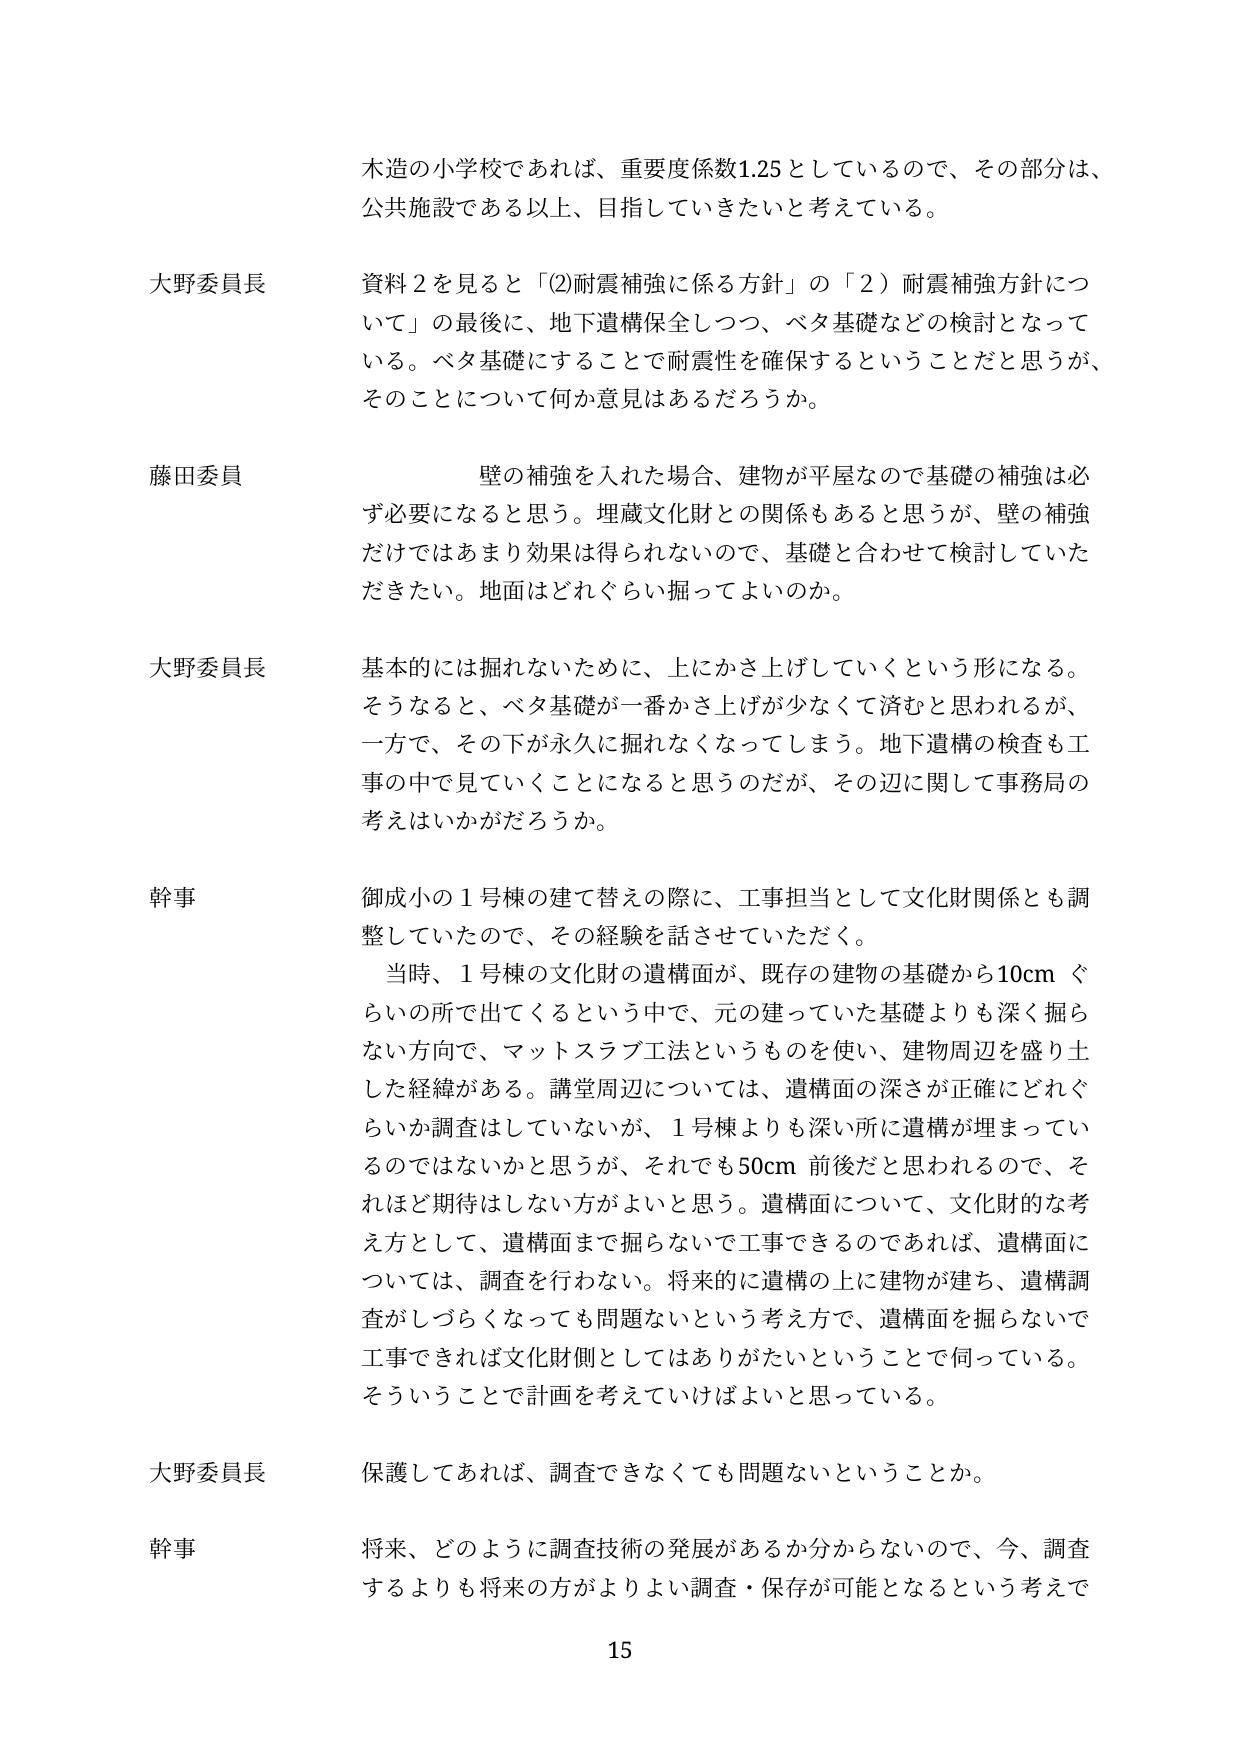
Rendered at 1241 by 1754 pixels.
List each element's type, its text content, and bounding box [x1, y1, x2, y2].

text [149, 149, 1091, 225]
text 藤田委員 壁の補強を入れた場合、建物が平屋なので基礎の補強は必ず必要になると思う。埋蔵文化財との関係もあると思うが、壁の補強だけではあまり効果は得られないので、基礎と合わせて検討していただきたい。地面はどれぐらい掘ってよいのか。 [149, 455, 1091, 609]
text 一方で、その下が永久に掘れなくなってしまう。地下遺構の検査も工事の中で見ていくことになると思うのだが、その辺に関して事務局の考えはいかがだろうか。 [338, 724, 1091, 839]
text 大野委員長 資料２を見ると「⑵耐震補強に係る方針」の「２）耐震補強方針について」の最後に、地下遺構保全しつつ、ベタ基礎などの検討となっている。ベタ基礎にすることで耐震性を確保するということだと思うが、そのことについて何か意見はあるだろうか。 [149, 264, 1091, 417]
text 大野委員長 基本的には掘れないために、上にかさ上げしていくという形になる。そうなると、ベタ基礎が一番かさ上げが少なくて済むと思われるが、 [149, 647, 1091, 724]
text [149, 1529, 1091, 1605]
text 当時、１号棟の文化財の遺構面が、既存の建物の基礎から10cmぐらいの所で出てくるという中で、元の建っていた基礎よりも深く掘らない方向で、マットスラブ工法というものを使い、建物周辺を盛り土した経緯がある。講堂周辺については、遺構面の深さが正確にどれぐらいか調査はしていないが、１号棟よりも深い所に遺構が埋まっているのではないかと思うが、それでも50cm前後だと思われるので、それほど期待はしない方がよいと思う。遺構面について、文化財的な考え方として、遺構面まで掘らないで工事できるのであれば、遺構面については、調査を行わない。将来的に遺構の上に建物が建ち、遺構調査がしづらくなっても問題ないという考え方で、遺構面を掘らないで工事できれば文化財側としてはありがたいということで伺っている。そういうことで計画を考えていけばよいと思っている。 [338, 954, 1091, 1414]
text 幹事 御成小の１号棟の建て替えの際に、工事担当として文化財関係とも調整していたので、その経験を話させていただく。 [149, 877, 1091, 954]
text 大野委員長 保護してあれば、調査できなくても問題ないということか。 [149, 1452, 1091, 1490]
